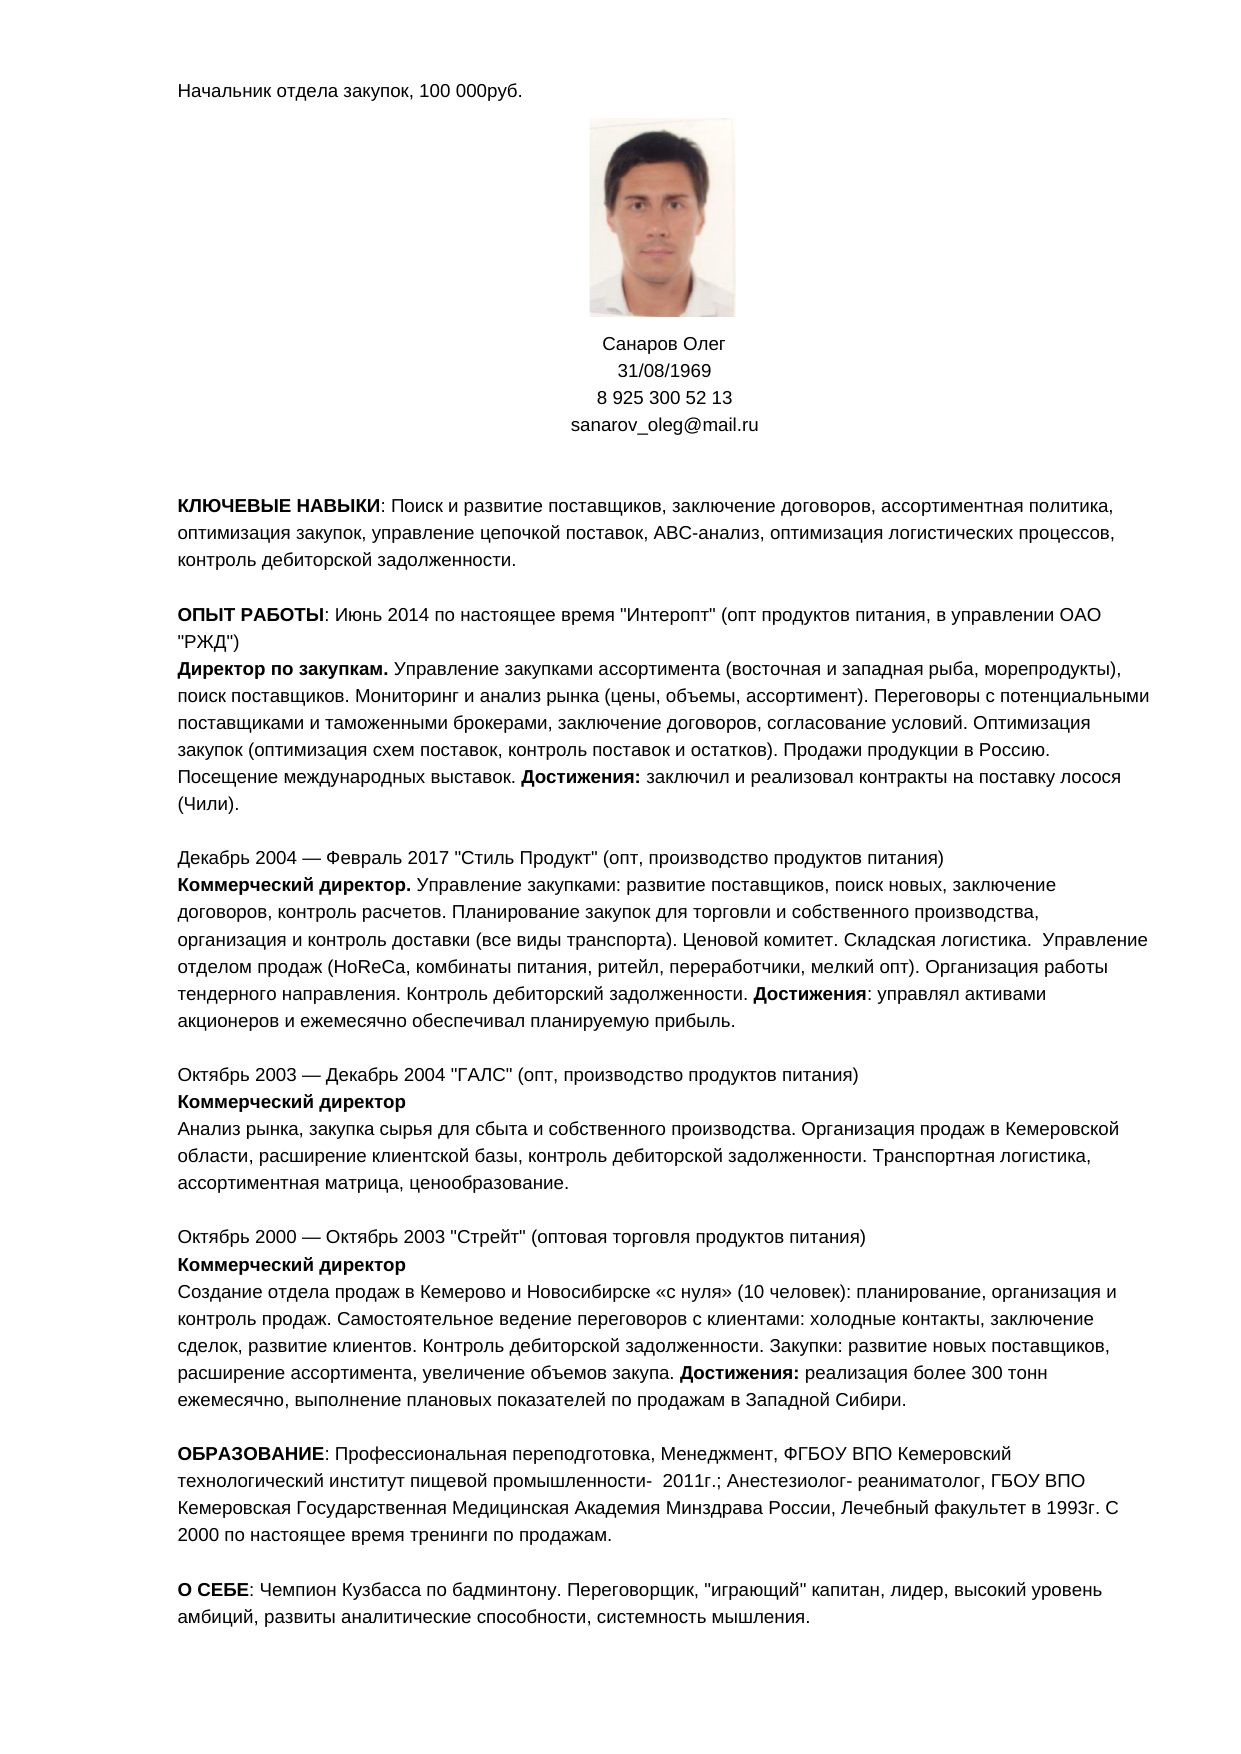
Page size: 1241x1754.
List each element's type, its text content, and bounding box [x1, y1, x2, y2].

text Коммерческий директор. Управление закупками: развитие поставщиков, поиск новых, заключение договоров, контроль расчетов. Планирование закупок для торговли и собственного производства, организация и контроль доставки (все виды транспорта). Ценовой комитет. Складская логистика. Управление отделом продаж (HoReCa, комбинаты питания, ритейл, переработчики, мелкий опт). Организация работы тендерного направления. Контроль дебиторский задолженности. Достижения: управлял активами акционеров и ежемесячно обеспечивал планируемую прибыль. [177, 869, 1152, 1031]
text Коммерческий директор [177, 1085, 1152, 1112]
picture [589, 118, 736, 316]
text Санаров Олег [472, 327, 1152, 354]
text Октябрь 2003 — Декабрь 2004 "ГАЛС" (опт, производство продуктов питания) [177, 1058, 1152, 1085]
text Коммерческий директор [177, 1248, 1152, 1275]
text КЛЮЧЕВЫЕ НАВЫКИ: Поиск и развитие поставщиков, заключение договоров, ассортиментная политика, оптимизация закупок, управление цепочкой поставок, АBC-анализ, оптимизация логистических процессов, контроль дебиторской задолженности. [177, 489, 1152, 571]
text Октябрь 2000 — Октябрь 2003 "Стрейт" (оптовая торговля продуктов питания) [177, 1221, 1152, 1248]
text 8 925 300 52 13 [177, 381, 1152, 408]
text 31/08/1969 [177, 354, 1152, 381]
text Начальник отдела закупок, 100 000руб. [177, 74, 1152, 101]
text Анализ рынка, закупка сырья для сбыта и собственного производства. Организация продаж в Кемеровской области, расширение клиентской базы, контроль дебиторской задолженности. Транспортная логистика, ассортиментная матрица, ценообразование. [177, 1112, 1152, 1194]
text Создание отдела продаж в Кемерово и Новосибирске «с нуля» (10 человек): планирование, организация и контроль продаж. Самостоятельное ведение переговоров с клиентами: холодные контакты, заключение сделок, развитие клиентов. Контроль дебиторской задолженности. Закупки: развитие новых поставщиков, расширение ассортимента, увеличение объемов закупа. Достижения: реализация более 300 тонн ежемесячно, выполнение плановых показателей по продажам в Западной Сибири. [177, 1275, 1152, 1410]
text Декабрь 2004 — Февраль 2017 "Стиль Продукт" (опт, производство продуктов питания) [177, 842, 1152, 869]
text ОБРАЗОВАНИЕ: Профессиональная переподготовка, Менеджмент, ФГБОУ ВПО Кемеровский технологический институт пищевой промышленности- 2011г.; Анестезиолог- реаниматолог, ГБОУ ВПО Кемеровская Государственная Медицинская Академия Минздрава России, Лечебный факультет в 1993г. С 2000 по настоящее время тренинги по продажам. [177, 1437, 1152, 1546]
text О СЕБЕ: Чемпион Кузбасса по бадминтону. Переговорщик, "играющий" капитан, лидер, высокий уровень амбиций, развиты аналитические способности, системность мышления. [177, 1573, 1152, 1627]
text ОПЫТ РАБОТЫ: Июнь 2014 по настоящее время "Интеропт" (опт продуктов питания, в управлении ОАО "РЖД") [177, 598, 1152, 652]
text Директор по закупкам. Управление закупками ассортимента (восточная и западная рыба, морепродукты), поиск поставщиков. Мониторинг и анализ рынка (цены, объемы, ассортимент). Переговоры с потенциальными поставщиками и таможенными брокерами, заключение договоров, согласование условий. Оптимизация закупок (оптимизация схем поставок, контроль поставок и остатков). Продажи продукции в Россию. Посещение международных выставок. Достижения: заключил и реализовал контракты на поставку лосося (Чили). [177, 652, 1152, 814]
text sanarov_oleg@mail.ru [177, 408, 1152, 435]
